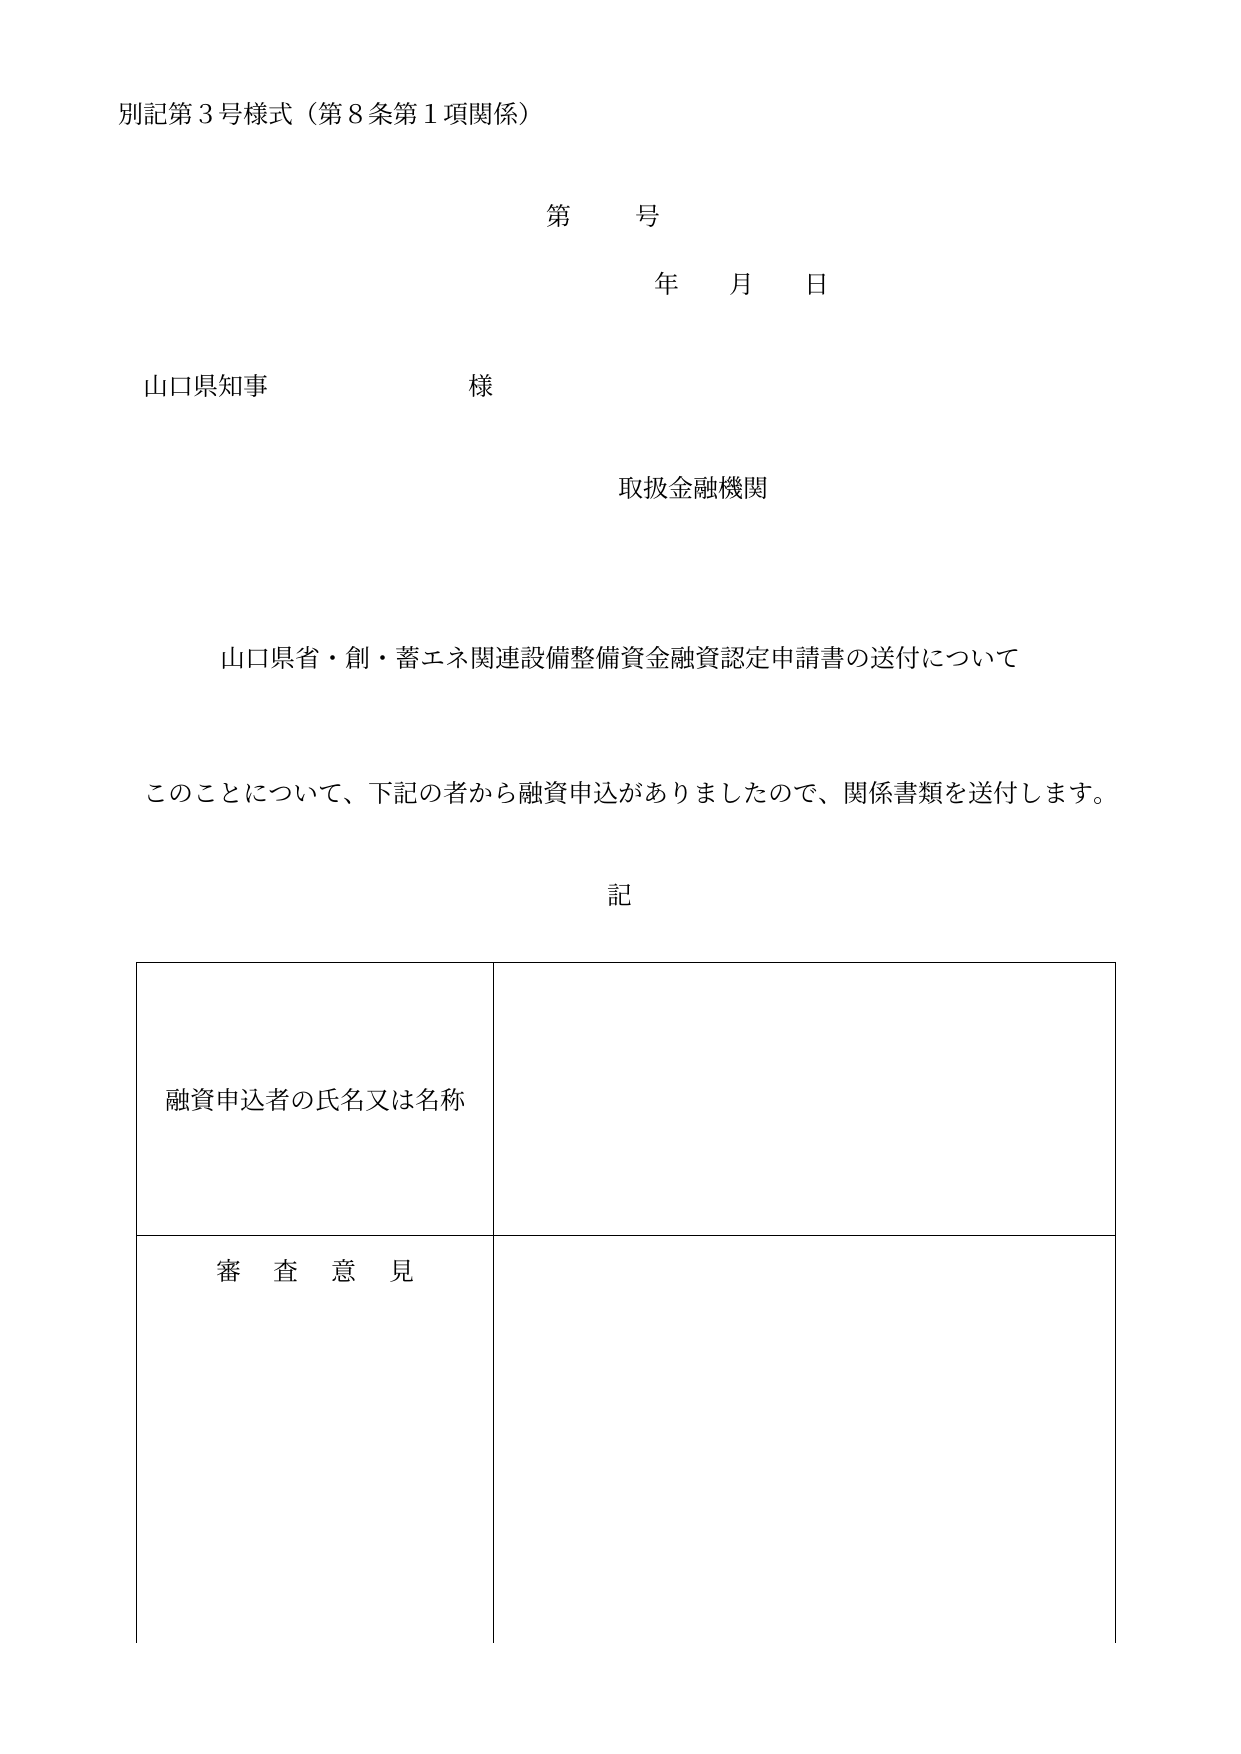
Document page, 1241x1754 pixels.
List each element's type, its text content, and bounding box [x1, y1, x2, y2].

table_header [494, 963, 1115, 1234]
text 年 月 日 [118, 249, 1122, 317]
text このことについて、下記の者から融資申込がありましたので、関係書類を送付します。 [118, 758, 1122, 826]
text 第 号 [118, 181, 1122, 249]
text 別記第３号様式（第８条第１項関係） [118, 79, 1122, 147]
text 山口県知事 様 [118, 351, 1122, 418]
table_header 融資申込者の氏名又は名称 [137, 963, 493, 1234]
text 取扱金融機関 [118, 452, 1122, 520]
text 山口県省・創・蓄エネ関連設備整備資金融資認定申請書の送付について [118, 622, 1122, 690]
table_cell 審査意見 [137, 1236, 493, 1643]
table_cell [494, 1236, 1115, 1643]
text 記 [118, 860, 1122, 928]
